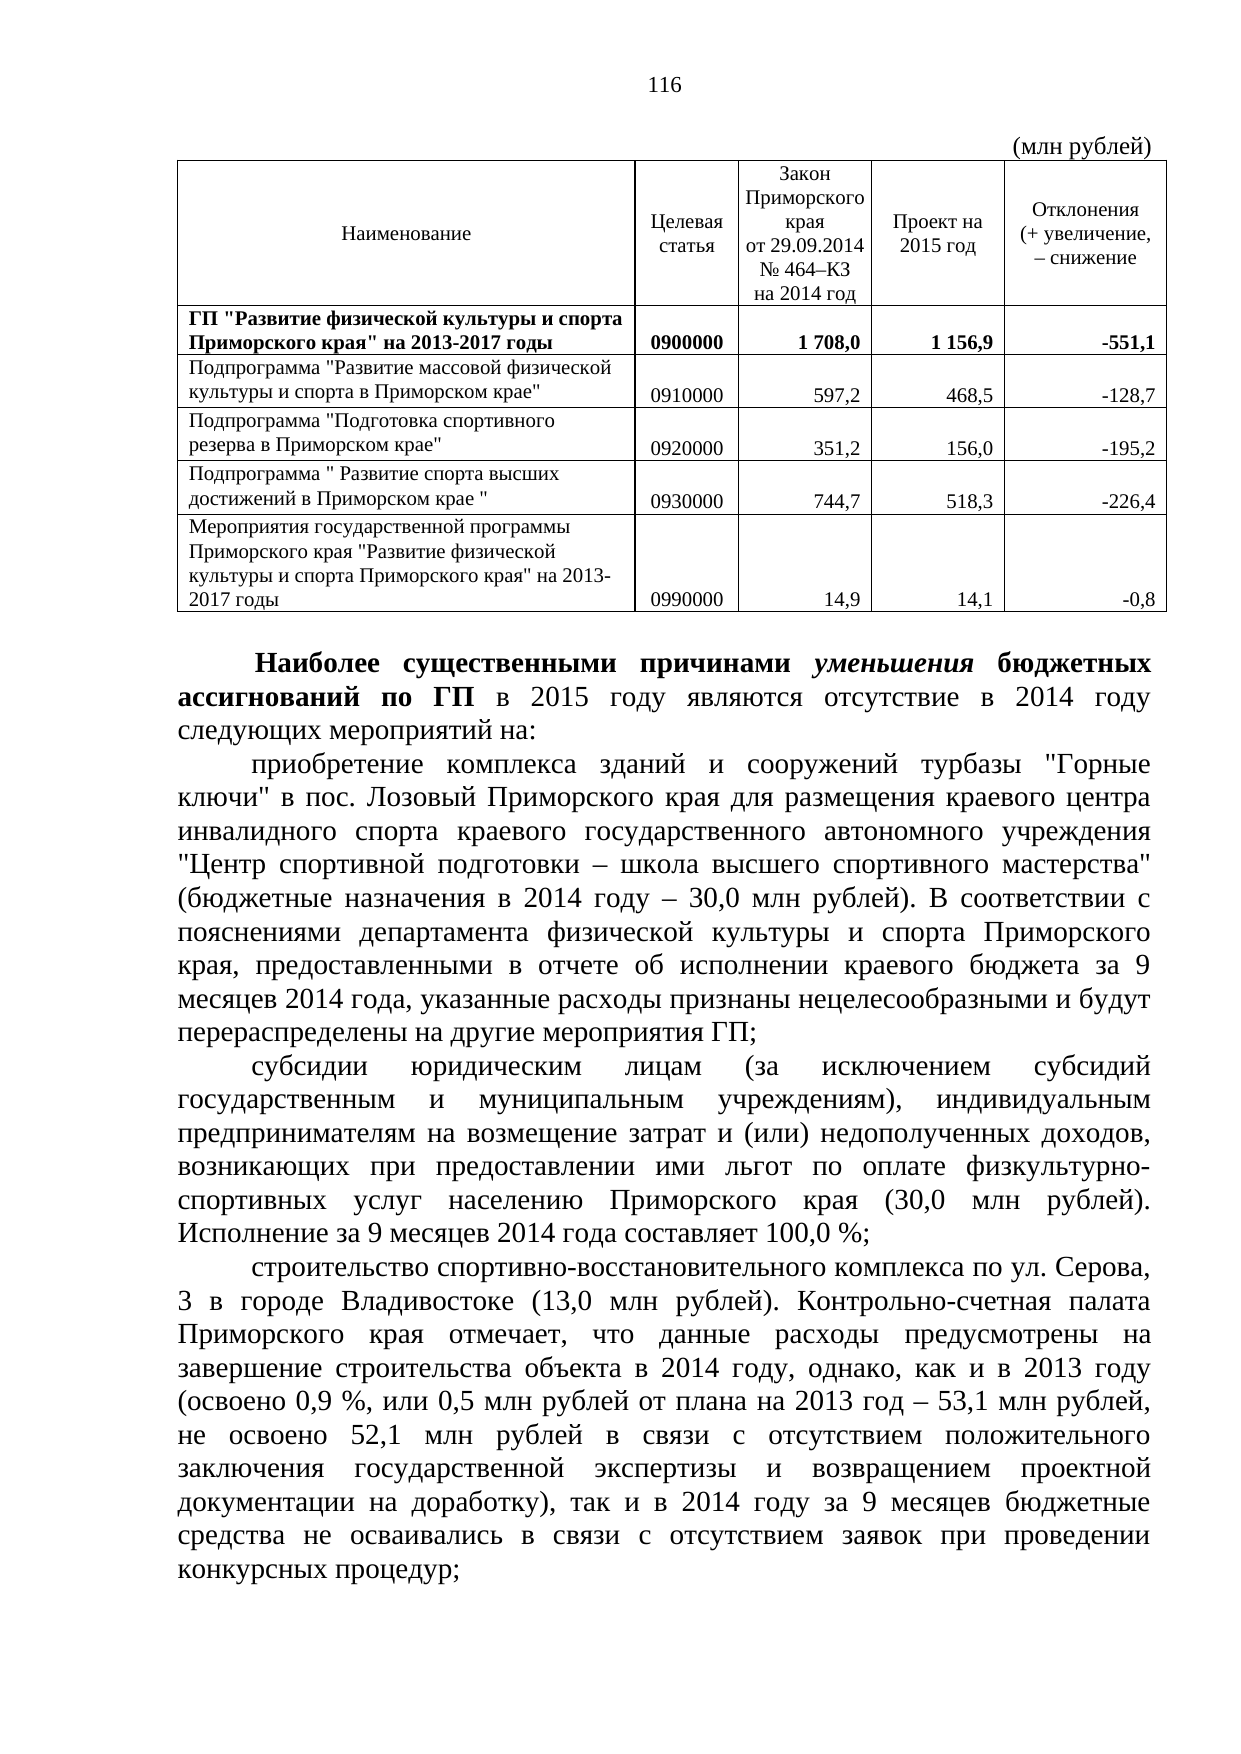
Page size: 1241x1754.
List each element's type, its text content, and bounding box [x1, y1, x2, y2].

text приобретение комплекса зданий и сооружений турбазы "Горные ключи" в пос. Лозовый Приморского края для размещения краевого центра инвалидного спорта краевого государственного автономного учреждения "Центр спортивной подготовки – школа высшего спортивного мастерства" (бюджетные назначения в 2014 году – 30,0 млн рублей). В соответствии с пояснениями департамента физической культуры и спорта Приморского края, предоставленными в отчете об исполнении краевого бюджета за 9 месяцев 2014 года, указанные расходы признаны нецелесообразными и будут перераспределены на другие мероприятия ГП; [177, 746, 1152, 1048]
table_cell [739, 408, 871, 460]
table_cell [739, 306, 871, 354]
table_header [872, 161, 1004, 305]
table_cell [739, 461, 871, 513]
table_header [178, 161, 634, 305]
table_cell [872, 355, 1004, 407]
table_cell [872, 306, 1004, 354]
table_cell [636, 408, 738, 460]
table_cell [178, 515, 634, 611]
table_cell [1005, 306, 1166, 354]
text (млн рублей) [177, 131, 1152, 159]
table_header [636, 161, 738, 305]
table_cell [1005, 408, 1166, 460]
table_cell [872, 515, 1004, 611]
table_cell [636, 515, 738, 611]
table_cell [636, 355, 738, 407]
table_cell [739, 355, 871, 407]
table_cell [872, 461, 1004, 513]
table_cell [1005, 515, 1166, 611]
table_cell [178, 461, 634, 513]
text строительство спортивно-восстановительного комплекса по ул. Серова, 3 в городе Владивостоке (13,0 млн рублей). Контрольно-счетная палата Приморского края отмечает, что данные расходы предусмотрены на завершение строительства объекта в 2014 году, однако, как и в 2013 году (освоено 0,9 %, или 0,5 млн рублей от плана на 2013 год – 53,1 млн рублей, не освоено 52,1 млн рублей в связи с отсутствием положительного заключения государственной экспертизы и возвращением проектной документации на доработку), так и в 2014 году за 9 месяцев бюджетные средства не осваивались в связи с отсутствием заявок при проведении конкурсных процедур; [177, 1249, 1152, 1584]
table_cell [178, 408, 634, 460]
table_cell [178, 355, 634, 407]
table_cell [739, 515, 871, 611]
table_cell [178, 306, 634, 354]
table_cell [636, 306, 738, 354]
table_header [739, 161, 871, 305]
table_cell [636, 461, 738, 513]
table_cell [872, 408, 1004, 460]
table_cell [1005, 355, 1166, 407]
text субсидии юридическим лицам (за исключением субсидий государственным и муниципальным учреждениям), индивидуальным предпринимателям на возмещение затрат и (или) недополученных доходов, возникающих при предоставлении ими льгот по оплате физкультурно-спортивных услуг населению Приморского края (30,0 млн рублей). Исполнение за 9 месяцев 2014 года составляет 100,0 %; [177, 1048, 1152, 1249]
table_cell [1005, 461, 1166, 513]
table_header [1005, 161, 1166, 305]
text Наиболее существенными причинами уменьшения бюджетных ассигнований по ГП в 2015 году являются отсутствие в 2014 году следующих мероприятий на: [177, 645, 1152, 746]
